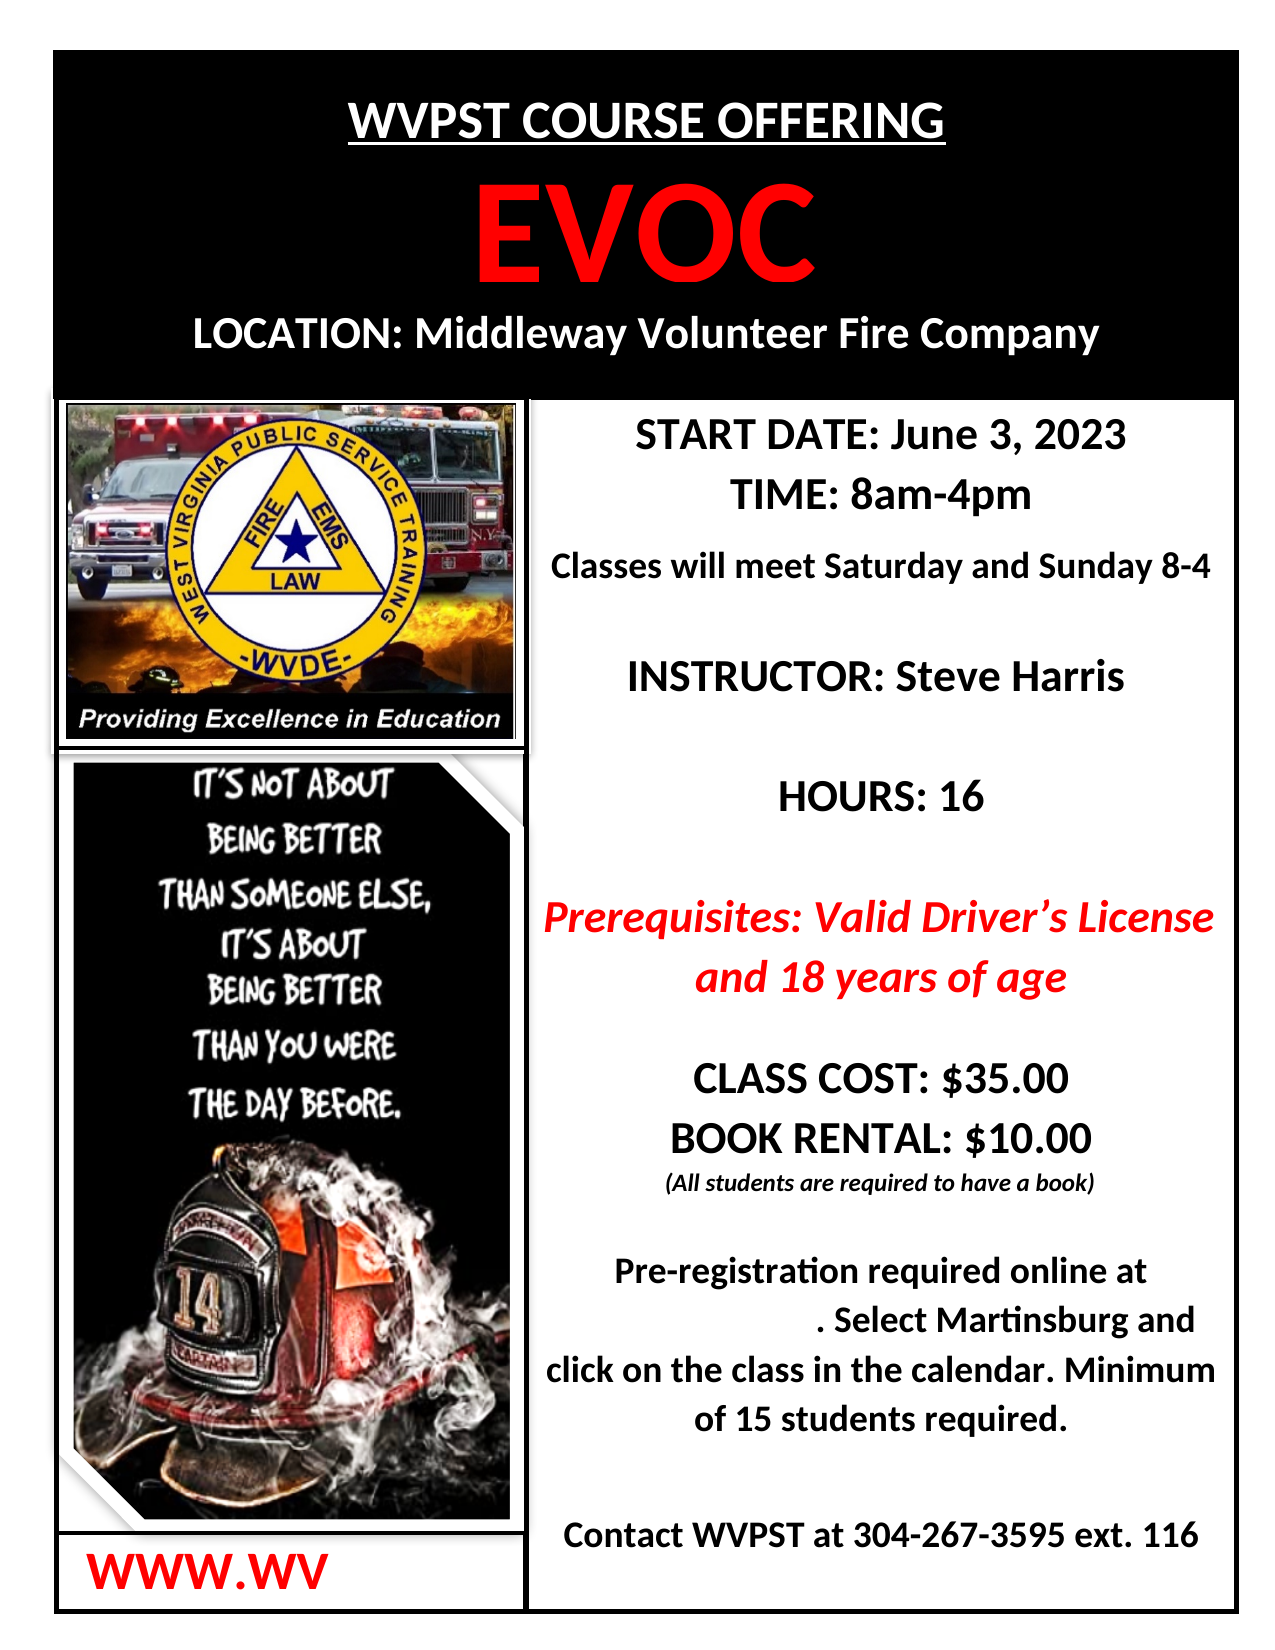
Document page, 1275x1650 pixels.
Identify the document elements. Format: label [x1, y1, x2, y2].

picture [66, 403, 516, 739]
picture [74, 763, 509, 1519]
